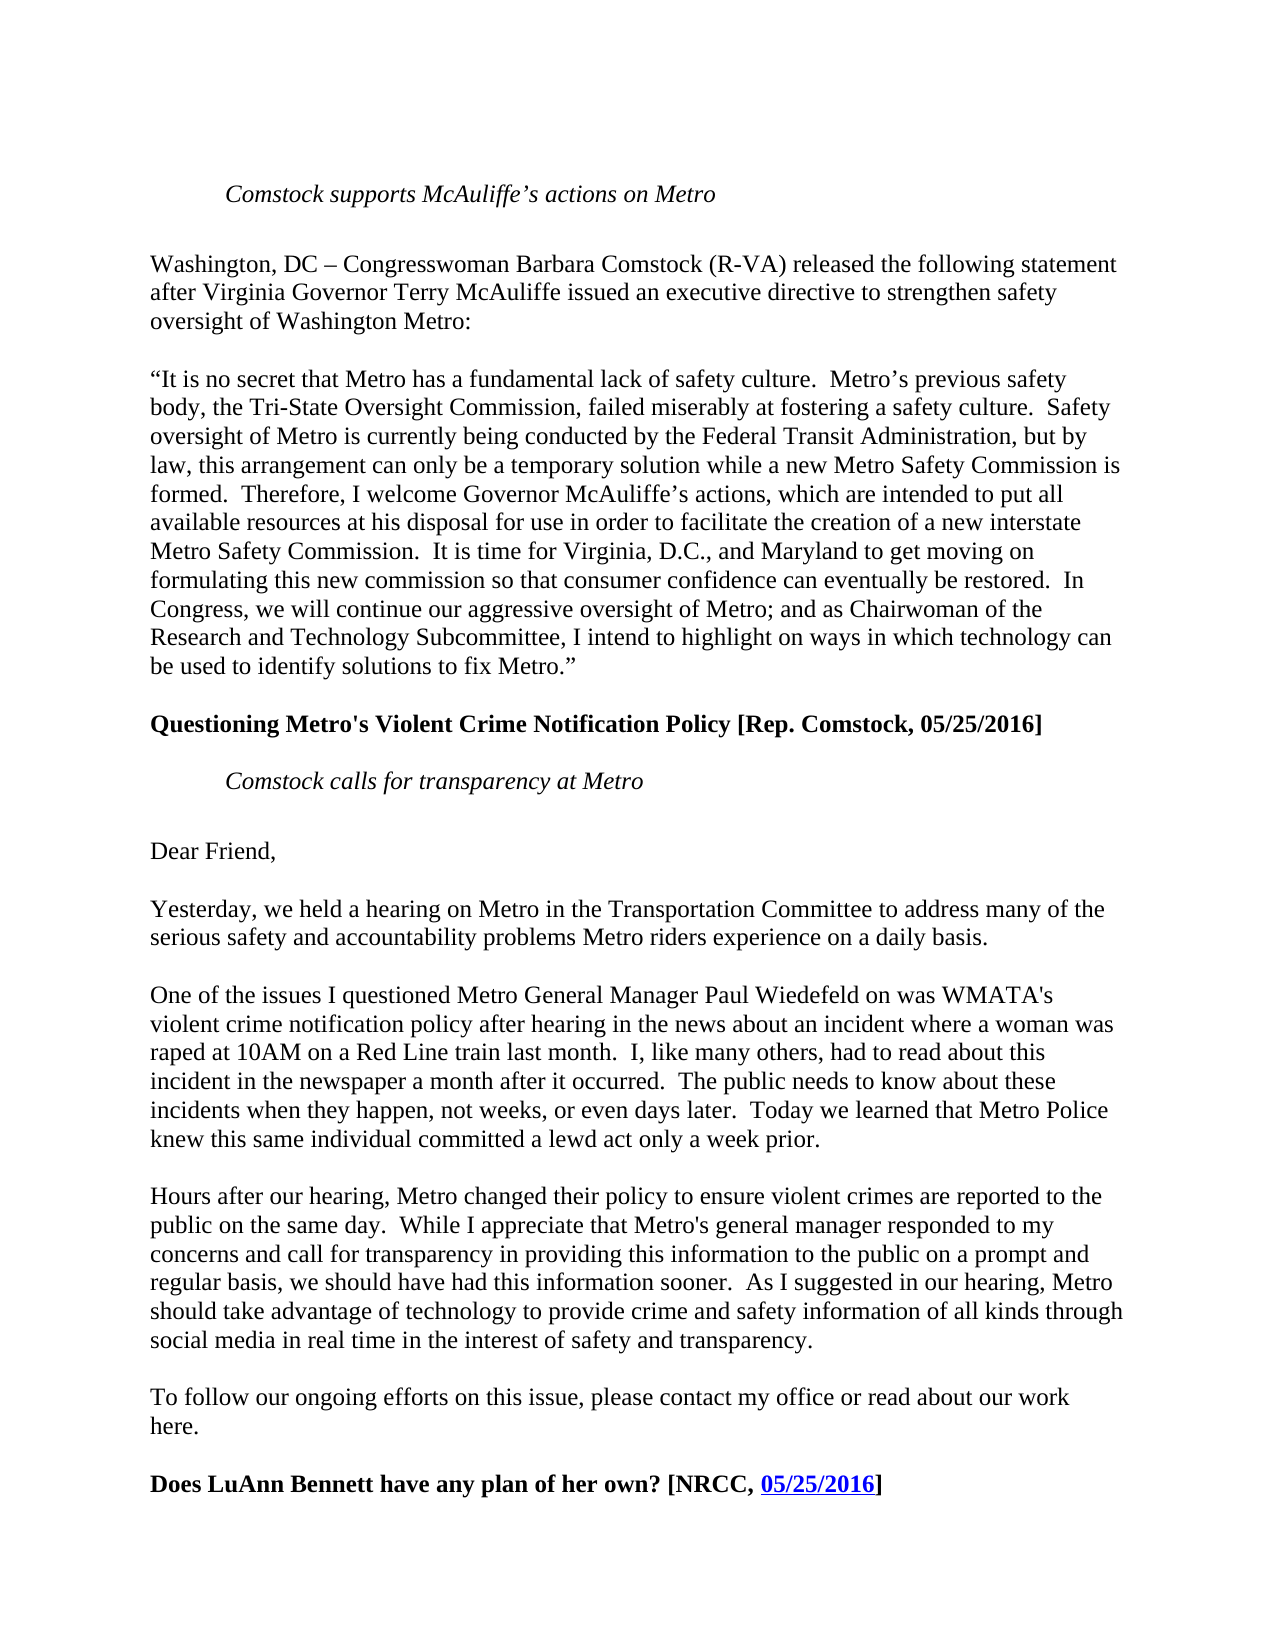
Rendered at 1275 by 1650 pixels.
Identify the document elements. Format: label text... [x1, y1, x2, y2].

text Comstock supports McAuliffe’s actions on Metro [225, 179, 1125, 207]
text Questioning Metro's Violent Crime Notification Policy [Rep. Comstock, 05/25/2016] [150, 709, 1125, 737]
text Washington, DC – Congresswoman Barbara Comstock (R-VA) released the following statement after Virginia Governor Terry McAuliffe issued an executive directive to strengthen safety oversight of Washington Metro: [150, 249, 1125, 335]
text Dear Friend, [150, 836, 1125, 865]
text To follow our ongoing efforts on this issue, please contact my office or read about our work here. [150, 1382, 1125, 1440]
text One of the issues I questioned Metro General Manager Paul Wiedefeld on was WMATA's violent crime notification policy after hearing in the news about an incident where a woman was raped at 10AM on a Red Line train last month. I, like many others, had to read about this incident in the newspaper a month after it occurred. The public needs to know about these incidents when they happen, not weeks, or even days later. Today we learned that Metro Police knew this same individual committed a lewd act only a week prior. [150, 980, 1125, 1152]
text Comstock calls for transparency at Metro [225, 766, 1125, 795]
text Does LuAnn Bennett have any plan of her own? [NRCC, 05/25/2016] [150, 1469, 1125, 1497]
text Yesterday, we held a hearing on Metro in the Transportation Committee to address many of the serious safety and accountability problems Metro riders experience on a daily basis. [150, 894, 1125, 951]
text Hours after our hearing, Metro changed their policy to ensure violent crimes are reported to the public on the same day. While I appreciate that Metro's general manager responded to my concerns and call for transparency in providing this information to the public on a prompt and regular basis, we should have had this information sooner. As I suggested in our hearing, Metro should take advantage of technology to provide crime and safety information of all kinds through social media in real time in the interest of safety and transparency. [150, 1181, 1125, 1354]
text “It is no secret that Metro has a fundamental lack of safety culture. Metro’s previous safety body, the Tri-State Oversight Commission, failed miserably at fostering a safety culture. Safety oversight of Metro is currently being conducted by the Federal Transit Administration, but by law, this arrangement can only be a temporary solution while a new Metro Safety Commission is formed. Therefore, I welcome Governor McAuliffe’s actions, which are intended to put all available resources at his disposal for use in order to facilitate the creation of a new interstate Metro Safety Commission. It is time for Virginia, D.C., and Maryland to get moving on formulating this new commission so that consumer confidence can eventually be restored. In Congress, we will continue our aggressive oversight of Metro; and as Chairwoman of the Research and Technology Subcommittee, I intend to highlight on ways in which technology can be used to identify solutions to fix Metro.” [150, 364, 1125, 680]
